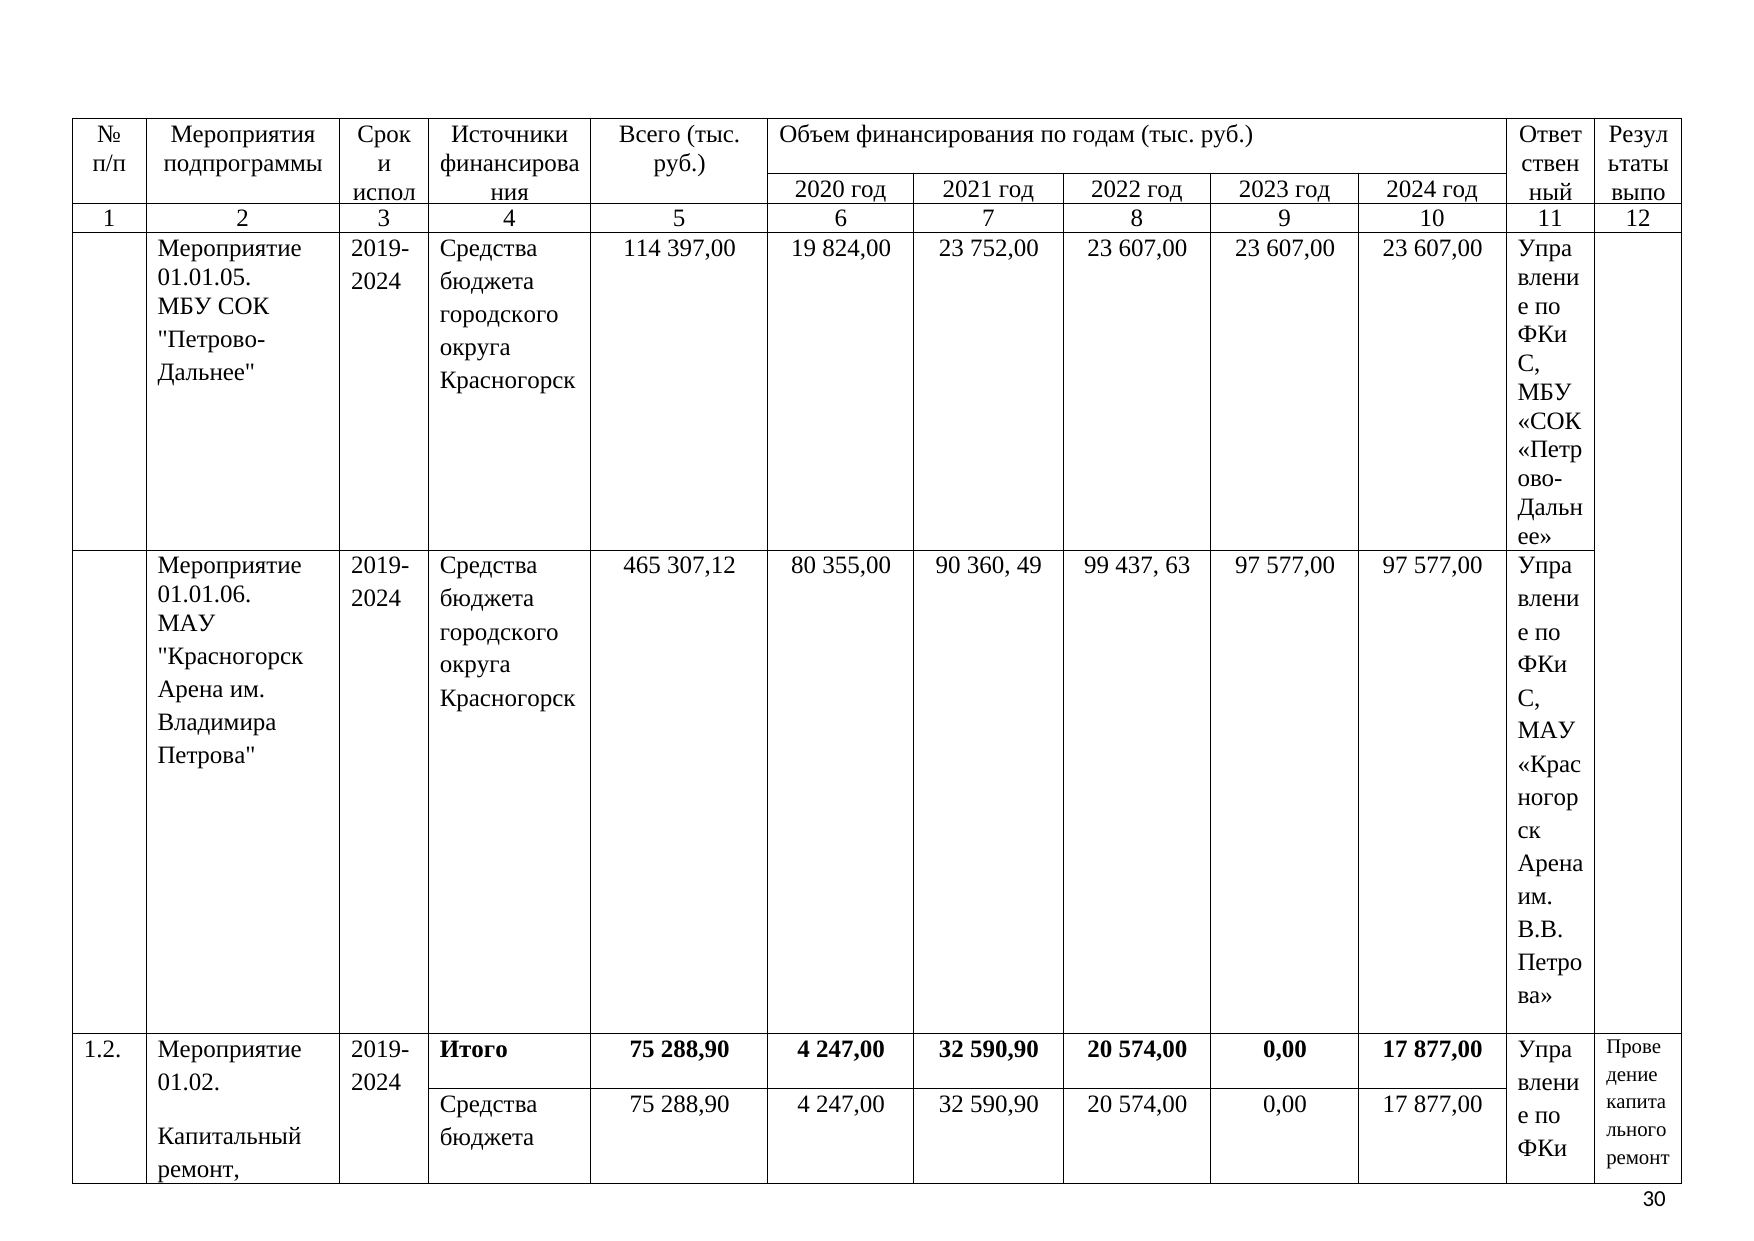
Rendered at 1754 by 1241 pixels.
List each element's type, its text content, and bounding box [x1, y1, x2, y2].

table_cell 0,00 [1211, 1034, 1358, 1088]
table_cell 7 [914, 204, 1063, 232]
table_cell Управление по ФКиС, МАУ «Красногорск Арена им. В.В. Петрова» [1507, 551, 1594, 1033]
table_cell 2 [147, 204, 339, 232]
table_cell 2019-2024 [340, 551, 428, 1033]
table_cell 23 607,00 [1359, 233, 1506, 549]
table_cell [73, 233, 146, 549]
table_cell 32 590,90 [914, 1089, 1063, 1183]
table_header Объем финансирования по годам (тыс. руб.) [768, 119, 1506, 173]
table_cell 20 574,00 [1064, 1034, 1210, 1088]
table_cell 2023 год [1211, 174, 1358, 202]
table_header Всего (тыс. руб.) [591, 119, 767, 202]
table_cell 97 577,00 [1359, 551, 1506, 1033]
table_cell [73, 551, 146, 1033]
table_cell 1.2. [73, 1034, 146, 1183]
table_cell 17 877,00 [1359, 1089, 1506, 1183]
table_header Источники финансирования [429, 119, 590, 202]
table_cell Итого [429, 1034, 590, 1088]
table_cell 97 577,00 [1211, 551, 1358, 1033]
table_header Сроки исполнения мероприятия [340, 119, 428, 202]
table_cell 4 247,00 [768, 1089, 913, 1183]
table_cell 23 607,00 [1211, 233, 1358, 549]
table_cell 4 247,00 [768, 1034, 913, 1088]
table_cell Мероприятие 01.01.05. МБУ СОК "Петрово-Дальнее" [147, 233, 339, 549]
table_cell 2019-2024 [340, 1034, 428, 1183]
table_cell 75 288,90 [591, 1034, 767, 1088]
table_cell Управление по ФКиС, МАСОУ «Зоркий», МБУ СОК «Петрово-Дальнее», МАУ «ФОК «Нахабино» [1507, 1034, 1594, 1183]
table_cell 2020 год [768, 174, 913, 202]
table_cell 80 355,00 [768, 551, 913, 1033]
table_cell Средства бюджета городского округа Красногорск [429, 1089, 590, 1183]
table_cell 1 [73, 204, 146, 232]
table_cell 9 [1211, 204, 1358, 232]
table_cell Проведение капитального ремонта, текущего ремонта, обустройство и техническое переоснащение, благоустройство территорий объектов спорта муниципальных образований Московской области [1595, 1034, 1681, 1183]
table_cell 19 824,00 [768, 233, 913, 549]
table_cell 3 [340, 204, 428, 232]
table_cell 20 574,00 [1064, 1089, 1210, 1183]
table_cell 23 607,00 [1064, 233, 1210, 549]
table_cell Мероприятие 01.02. Капитальный ремонт, текущий ремонт, обустройство и техническое переоснащение, благоустройство территорий объектов спорта [147, 1034, 339, 1183]
table_cell 114 397,00 [591, 233, 767, 549]
table_cell 2024 год [1359, 174, 1506, 202]
table_cell Средства бюджета городского округа Красногорск [429, 551, 590, 1033]
table_cell 0,00 [1211, 1089, 1358, 1183]
table_cell 2021 год [914, 174, 1063, 202]
table_header Результаты выполнения мероприятия подпрограммы [1595, 119, 1681, 202]
table_cell 465 307,12 [591, 551, 767, 1033]
table_cell 17 877,00 [1359, 1034, 1506, 1088]
table_cell Средства бюджета городского округа Красногорск [429, 233, 590, 549]
table_cell 10 [1359, 204, 1506, 232]
table_cell 12 [1595, 204, 1681, 232]
table_cell 23 752,00 [914, 233, 1063, 549]
table_cell 2019-2024 [340, 233, 428, 549]
table_header № п/п [73, 119, 146, 202]
table_cell Мероприятие 01.01.06. МАУ "Красногорск Арена им. Владимира Петрова" [147, 551, 339, 1033]
table_cell 32 590,90 [914, 1034, 1063, 1088]
table_cell 99 437, 63 [1064, 551, 1210, 1033]
table_cell 75 288,90 [591, 1089, 767, 1183]
table_header Ответственный за выполнение мероприятия подпрограммы [1507, 119, 1594, 202]
table_cell 5 [591, 204, 767, 232]
table_cell 11 [1507, 204, 1594, 232]
table_cell 6 [768, 204, 913, 232]
table_cell 2022 год [1064, 174, 1210, 202]
table_cell Управление по ФКиС, МБУ «СОК «Петрово-Дальнее» [1507, 233, 1594, 549]
table_cell 90 360, 49 [914, 551, 1063, 1033]
table_cell 8 [1064, 204, 1210, 232]
table_cell 4 [429, 204, 590, 232]
table_header Мероприятия подпрограммы [147, 119, 339, 202]
